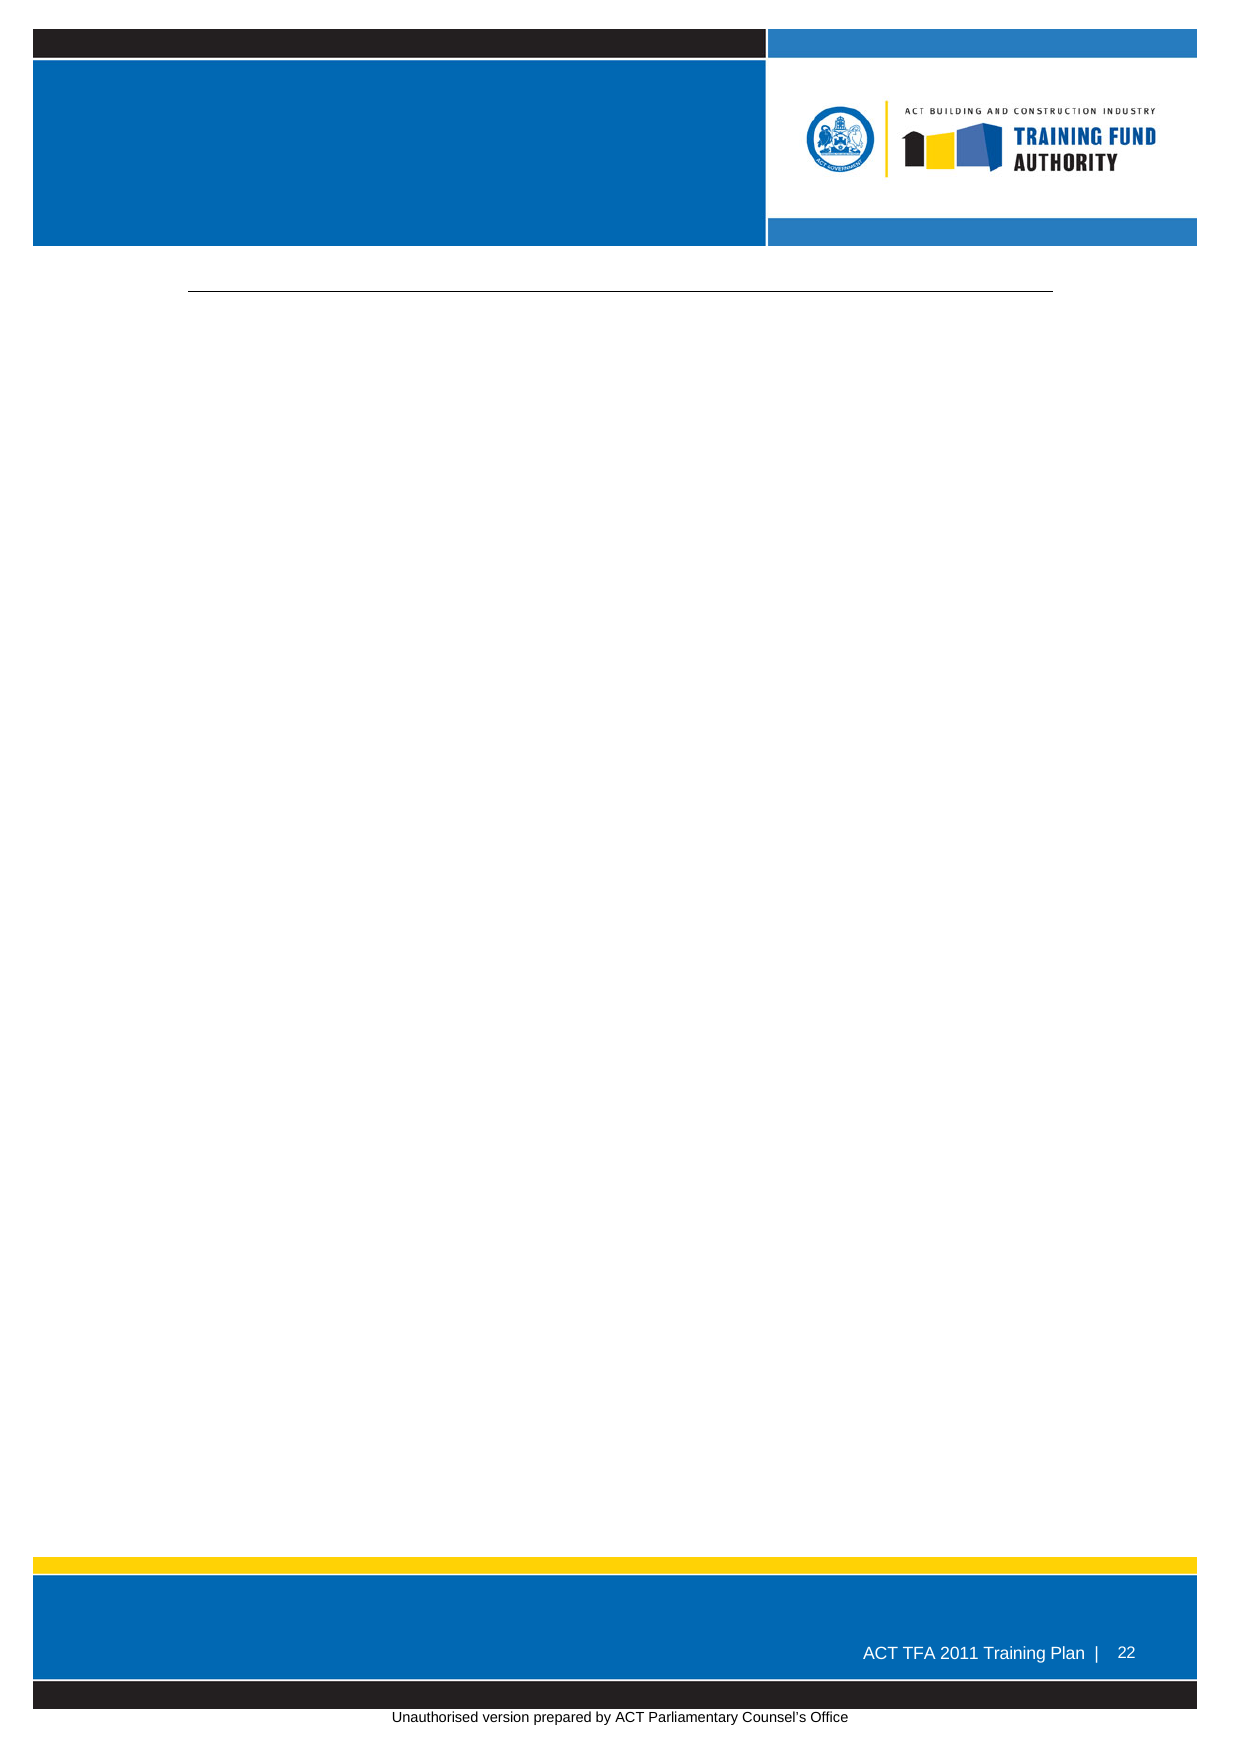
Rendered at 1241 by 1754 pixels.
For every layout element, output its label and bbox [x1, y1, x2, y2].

picture [33, 29, 1197, 246]
picture [33, 1557, 1197, 1709]
